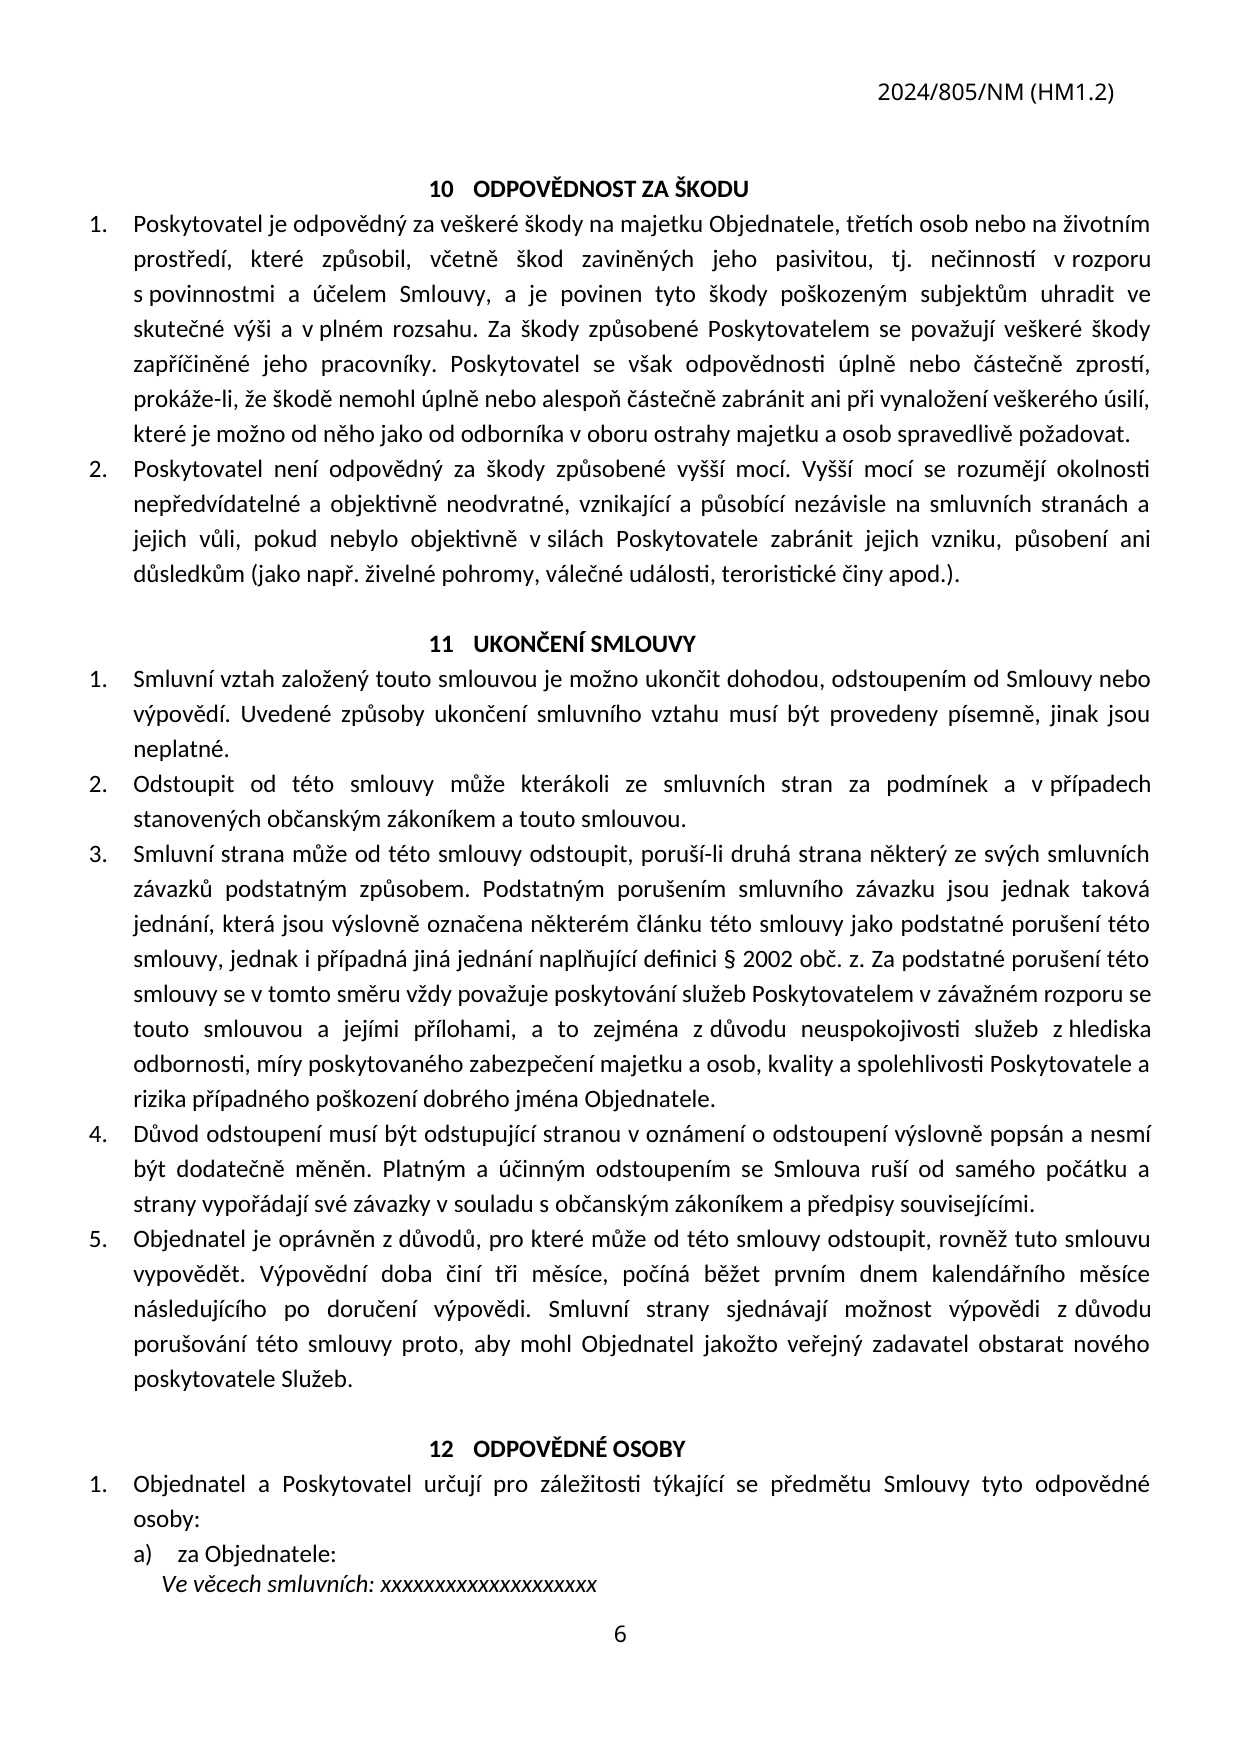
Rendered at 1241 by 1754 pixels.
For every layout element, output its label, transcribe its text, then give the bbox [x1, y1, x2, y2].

subtitle 2. Poskytovatel není odpovědný za škody způsobené vyšší mocí. Vyšší mocí se rozumějí okolnosti nepředvídatelné a objektivně neodvratné, vznikající a působící nezávisle na smluvních stranách a jejich vůli, pokud nebylo objektivně v silách Poskytovatele zabránit jejich vzniku, působení ani důsledkům (jako např. živelné pohromy, válečné události, teroristické činy apod.). [89, 453, 1152, 588]
subtitle 1. Smluvní vztah založený touto smlouvou je možno ukončit dohodou, odstoupením od Smlouvy nebo výpovědí. Uvedené způsoby ukončení smluvního vztahu musí být provedeny písemně, jinak jsou neplatné. [89, 663, 1152, 763]
subtitle 1. Poskytovatel je odpovědný za veškeré škody na majetku Objednatele, třetích osob nebo na životním prostředí, které způsobil, včetně škod zaviněných jeho pasivitou, tj. nečinností v rozporu s povinnostmi a účelem Smlouvy, a je povinen tyto škody poškozeným subjektům uhradit ve skutečné výši a v plném rozsahu. Za škody způsobené Poskytovatelem se považují veškeré škody zapříčiněné jeho pracovníky. Poskytovatel se však odpovědnosti úplně nebo částečně zprostí, prokáže-li, že škodě nemohl úplně nebo alespoň částečně zabránit ani při vynaložení veškerého úsilí, které je možno od něho jako od odborníka v oboru ostrahy majetku a osob spravedlivě požadovat. [89, 208, 1152, 448]
subtitle Odpovědnost za škodu [428, 173, 1152, 203]
subtitle za Objednatele: [133, 1538, 1152, 1568]
subtitle 3. Smluvní strana může od této smlouvy odstoupit, poruší-li druhá strana některý ze svých smluvních závazků podstatným způsobem. Podstatným porušením smluvního závazku jsou jednak taková jednání, která jsou výslovně označena některém článku této smlouvy jako podstatné porušení této smlouvy, jednak i případná jiná jednání naplňující definici § 2002 obč. z. Za podstatné porušení této smlouvy se v tomto směru vždy považuje poskytování služeb Poskytovatelem v závažném rozporu se touto smlouvou a jejími přílohami, a to zejména z důvodu neuspokojivosti služeb z hlediska odbornosti, míry poskytovaného zabezpečení majetku a osob, kvality a spolehlivosti Poskytovatele a rizika případného poškození dobrého jména Objednatele. [89, 838, 1152, 1113]
subtitle odpovědné osoby [428, 1433, 1152, 1463]
subtitle Ve věcech smluvních: xxxxxxxxxxxxxxxxxxxx [161, 1568, 1152, 1599]
subtitle 5. Objednatel je oprávněn z důvodů, pro které může od této smlouvy odstoupit, rovněž tuto smlouvu vypovědět. Výpovědní doba činí tři měsíce, počíná běžet prvním dnem kalendářního měsíce následujícího po doručení výpovědi. Smluvní strany sjednávají možnost výpovědi z důvodu porušování této smlouvy proto, aby mohl Objednatel jakožto veřejný zadavatel obstarat nového poskytovatele Služeb. [89, 1223, 1152, 1393]
subtitle 2. Odstoupit od této smlouvy může kterákoli ze smluvních stran za podmínek a v případech stanovených občanským zákoníkem a touto smlouvou. [89, 768, 1152, 833]
subtitle Ukončení smlouvy [428, 628, 1152, 658]
subtitle 1. Objednatel a Poskytovatel určují pro záležitosti týkající se předmětu Smlouvy tyto odpovědné osoby: [89, 1468, 1152, 1533]
subtitle 4. Důvod odstoupení musí být odstupující stranou v oznámení o odstoupení výslovně popsán a nesmí být dodatečně měněn. Platným a účinným odstoupením se Smlouva ruší od samého počátku a strany vypořádají své závazky v souladu s občanským zákoníkem a předpisy souvisejícími. [89, 1118, 1152, 1218]
